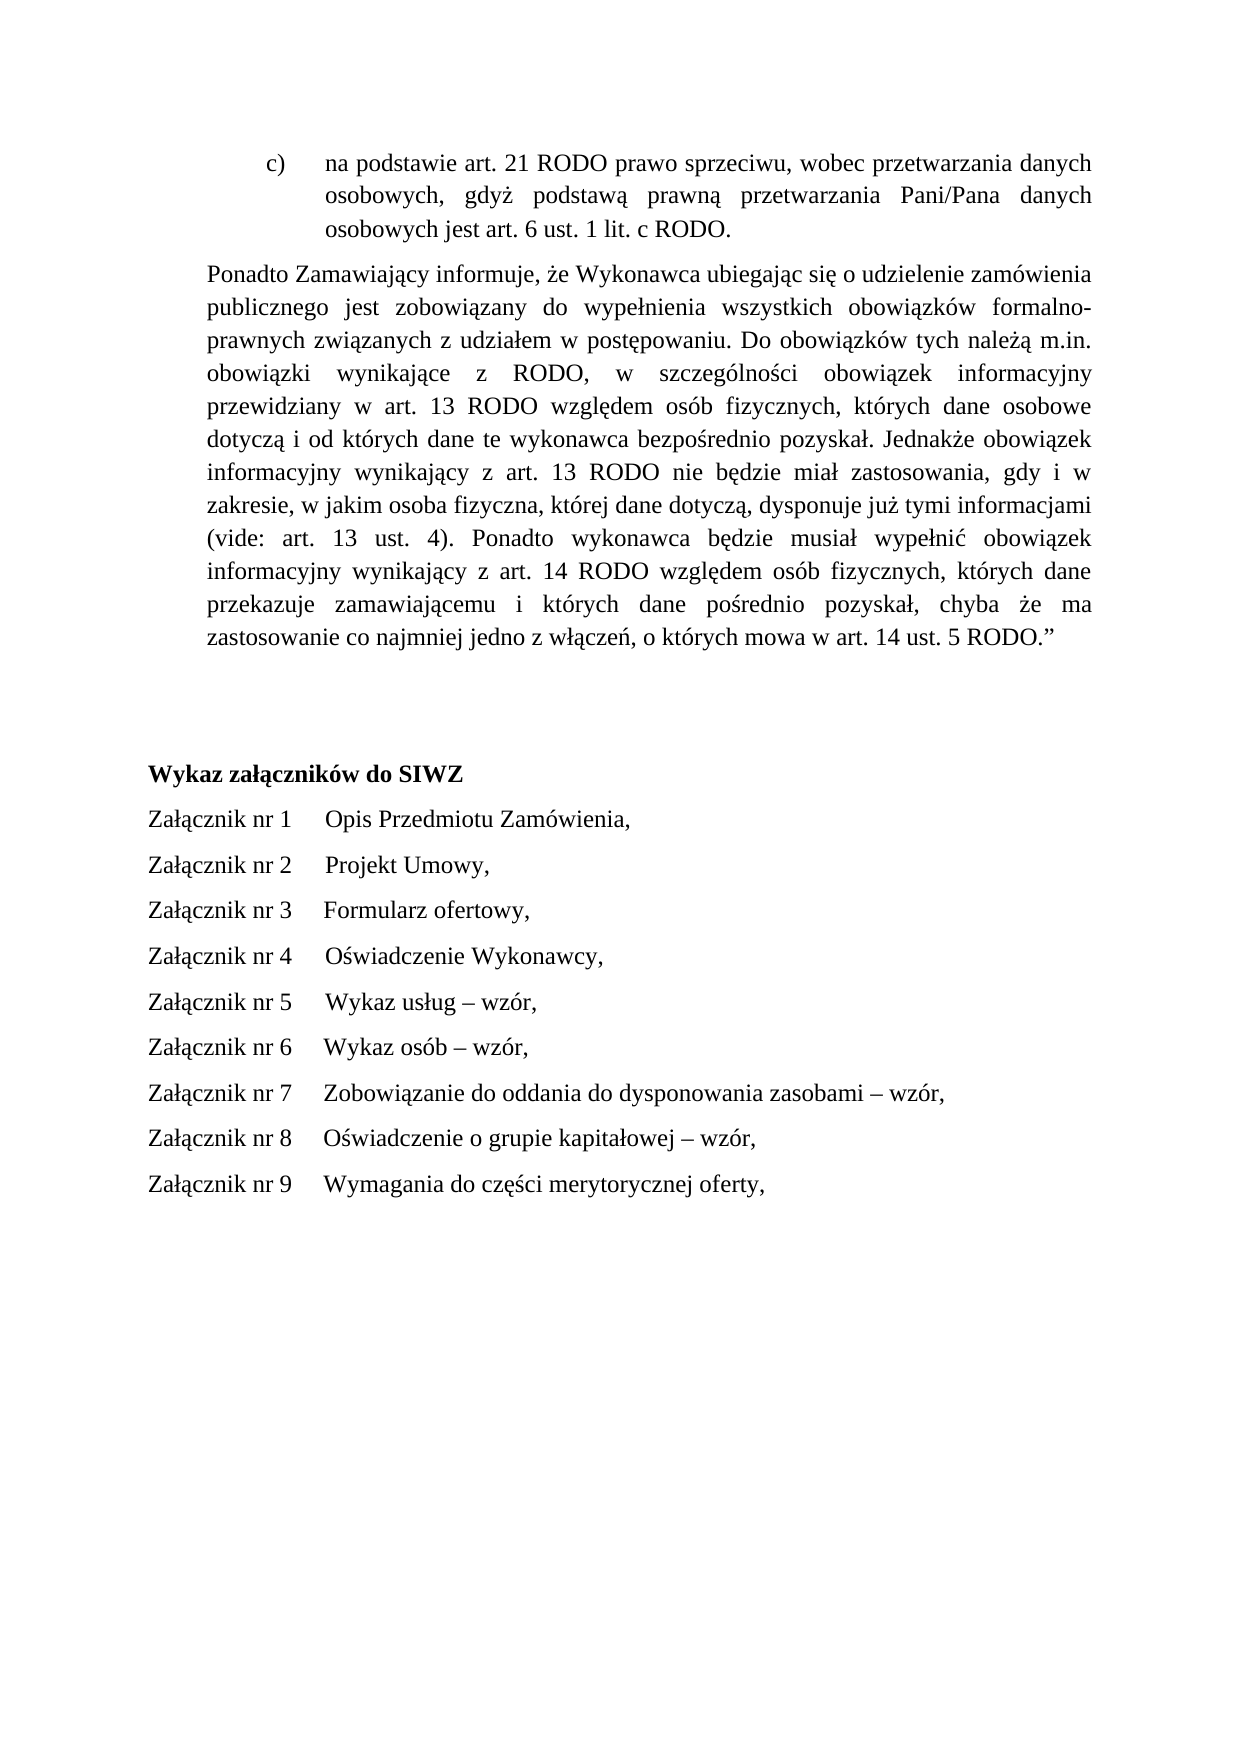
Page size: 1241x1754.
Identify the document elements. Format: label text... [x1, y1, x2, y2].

text Załącznik nr 9 Wymagania do części merytorycznej oferty, [148, 1169, 1093, 1197]
text Załącznik nr 5 Wykaz usług – wzór, [148, 987, 1093, 1015]
text Załącznik nr 6 Wykaz osób – wzór, [148, 1032, 1093, 1061]
text Załącznik nr 1 Opis Przedmiotu Zamówienia, [148, 804, 1093, 833]
text Załącznik nr 8 Oświadczenie o grupie kapitałowej – wzór, [148, 1123, 1093, 1152]
text Wykaz załączników do SIWZ [148, 759, 1093, 788]
list na podstawie art. 21 RODO prawo sprzeciwu, wobec przetwarzania danych osobowych, gdyż podstawą prawną przetwarzania Pani/Pana danych osobowych jest art. 6 ust. 1 lit. c RODO. [266, 148, 1093, 242]
text Załącznik nr 3 Formularz ofertowy, [148, 896, 1093, 924]
text Ponadto Zamawiający informuje, że Wykonawca ubiegając się o udzielenie zamówienia publicznego jest zobowiązany do wypełnienia wszystkich obowiązków formalno-prawnych związanych z udziałem w postępowaniu. Do obowiązków tych należą m.in. obowiązki wynikające z RODO, w szczególności obowiązek informacyjny przewidziany w art. 13 RODO względem osób fizycznych, których dane osobowe dotyczą i od których dane te wykonawca bezpośrednio pozyskał. Jednakże obowiązek informacyjny wynikający z art. 13 RODO nie będzie miał zastosowania, gdy i w zakresie, w jakim osoba fizyczna, której dane dotyczą, dysponuje już tymi informacjami (vide: art. 13 ust. 4). Ponadto wykonawca będzie musiał wypełnić obowiązek informacyjny wynikający z art. 14 RODO względem osób fizycznych, których dane przekazuje zamawiającemu i których dane pośrednio pozyskał, chyba że ma zastosowanie co najmniej jedno z włączeń, o których mowa w art. 14 ust. 5 RODO.” [207, 259, 1093, 651]
text Załącznik nr 4 Oświadczenie Wykonawcy, [148, 941, 1093, 970]
text Załącznik nr 2 Projekt Umowy, [148, 850, 1093, 879]
text Załącznik nr 7 Zobowiązanie do oddania do dysponowania zasobami – wzór, [148, 1078, 1093, 1106]
